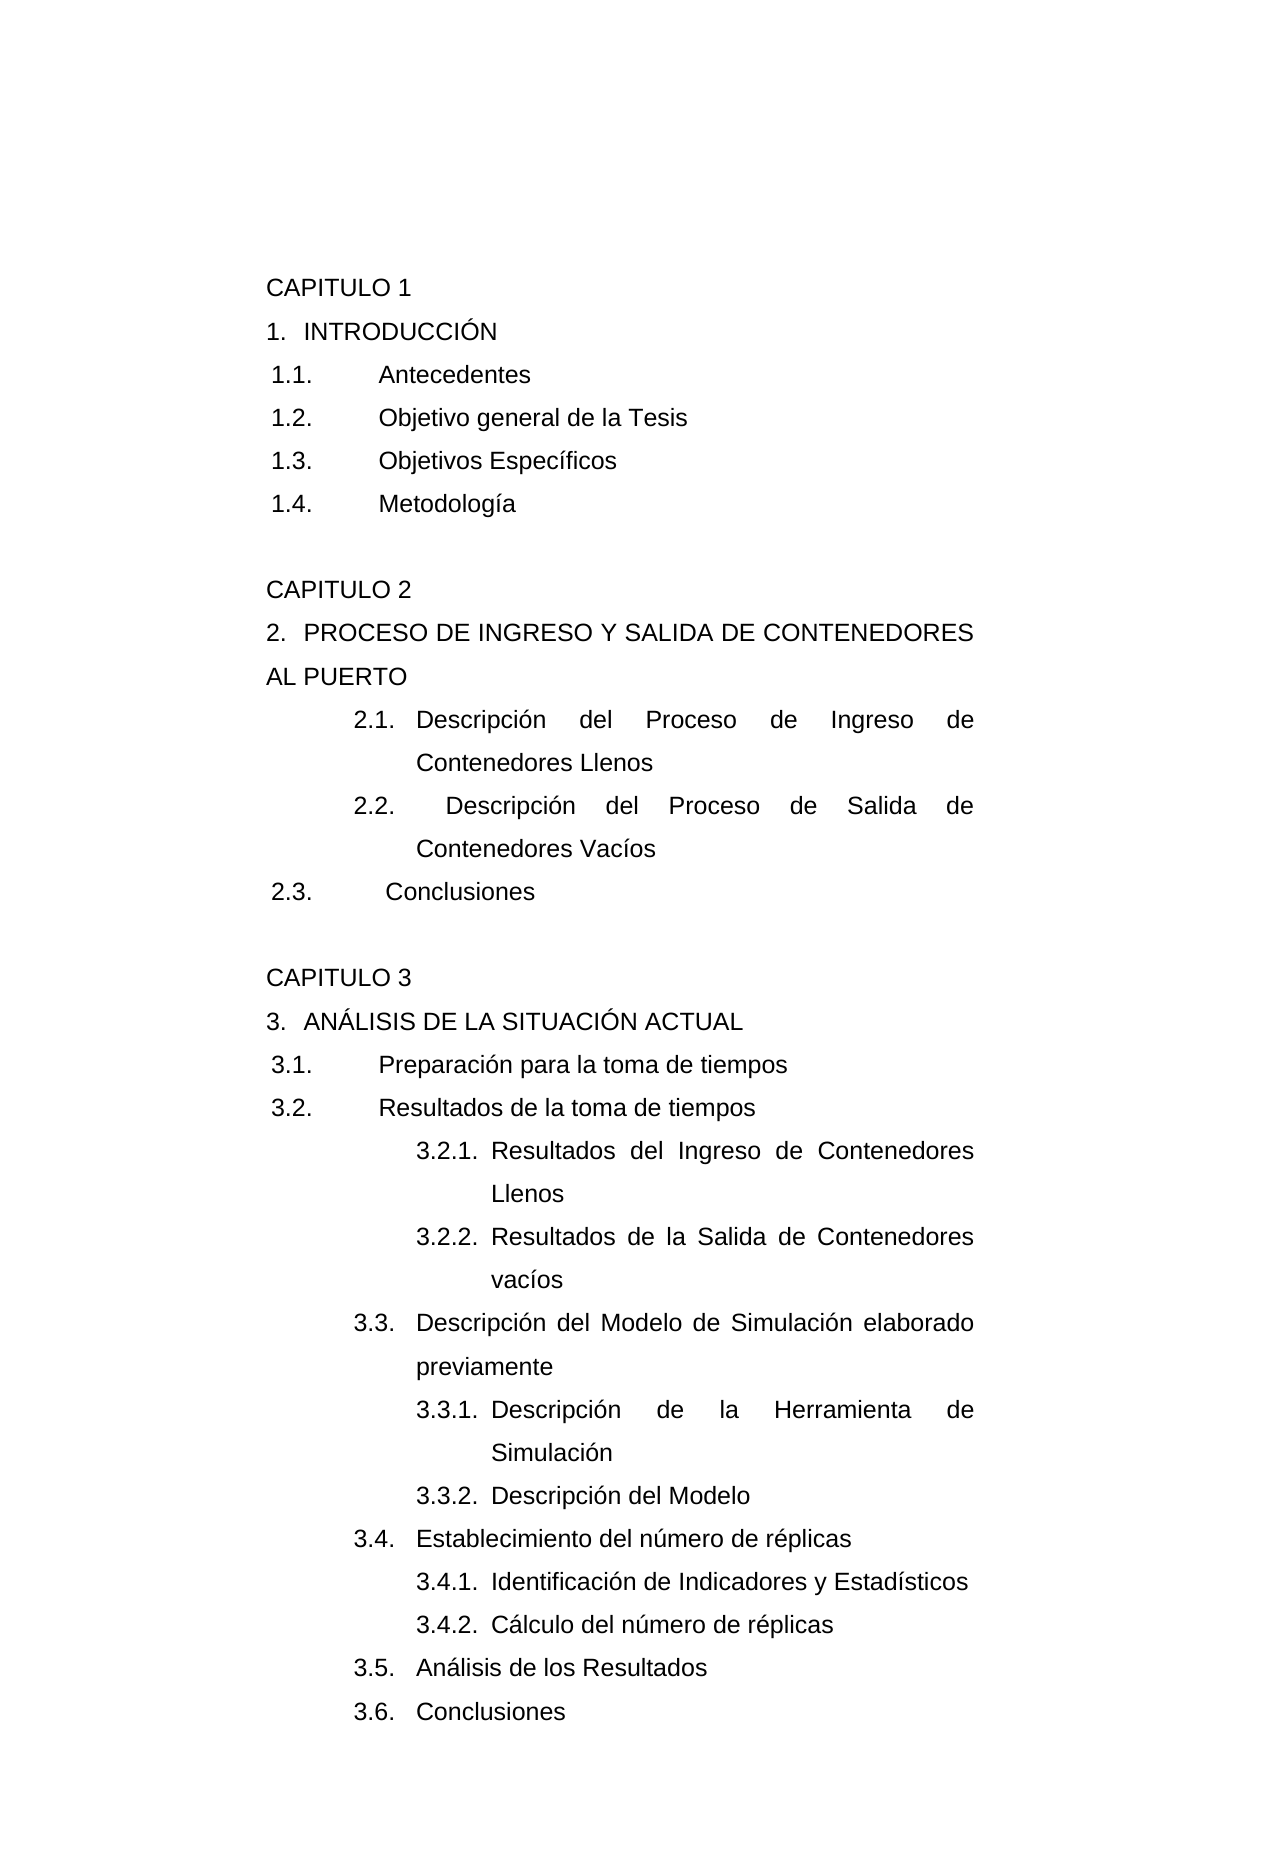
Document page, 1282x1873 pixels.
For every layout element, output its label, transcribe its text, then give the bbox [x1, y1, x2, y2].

list Antecedentes [266, 360, 975, 388]
list Descripción del Proceso de Salida de Contenedores Vacíos [353, 791, 975, 863]
list Descripción de la Herramienta de Simulación [416, 1395, 975, 1467]
list Conclusiones [353, 1697, 975, 1725]
list Objetivos Específicos [266, 446, 975, 475]
text CAPITULO 3 [266, 963, 975, 992]
list Análisis de los Resultados [353, 1653, 975, 1682]
list PROCESO DE INGRESO Y SALIDA DE CONTENEDORES AL PUERTO [266, 618, 975, 690]
list Objetivo general de la Tesis [266, 403, 975, 432]
list Resultados de la Salida de Contenedores vacíos [416, 1222, 975, 1294]
list Resultados de la toma de tiempos [266, 1093, 975, 1122]
text CAPITULO 2 [266, 575, 975, 604]
text CAPITULO 1 [266, 273, 975, 302]
list INTRODUCCIÓN [266, 317, 975, 345]
list Cálculo del número de réplicas [416, 1610, 975, 1639]
list Conclusiones [266, 877, 975, 906]
list Descripción del Modelo de Simulación elaborado previamente [353, 1308, 975, 1380]
list Resultados del Ingreso de Contenedores Llenos [416, 1136, 975, 1208]
list Descripción del Modelo [416, 1481, 975, 1510]
list Metodología [266, 489, 975, 518]
list Establecimiento del número de réplicas [353, 1524, 975, 1553]
list Descripción del Proceso de Ingreso de Contenedores Llenos [353, 705, 975, 777]
list ANÁLISIS DE LA SITUACIÓN ACTUAL [266, 1007, 975, 1035]
list Preparación para la toma de tiempos [266, 1050, 975, 1078]
list Identificación de Indicadores y Estadísticos [416, 1567, 975, 1596]
